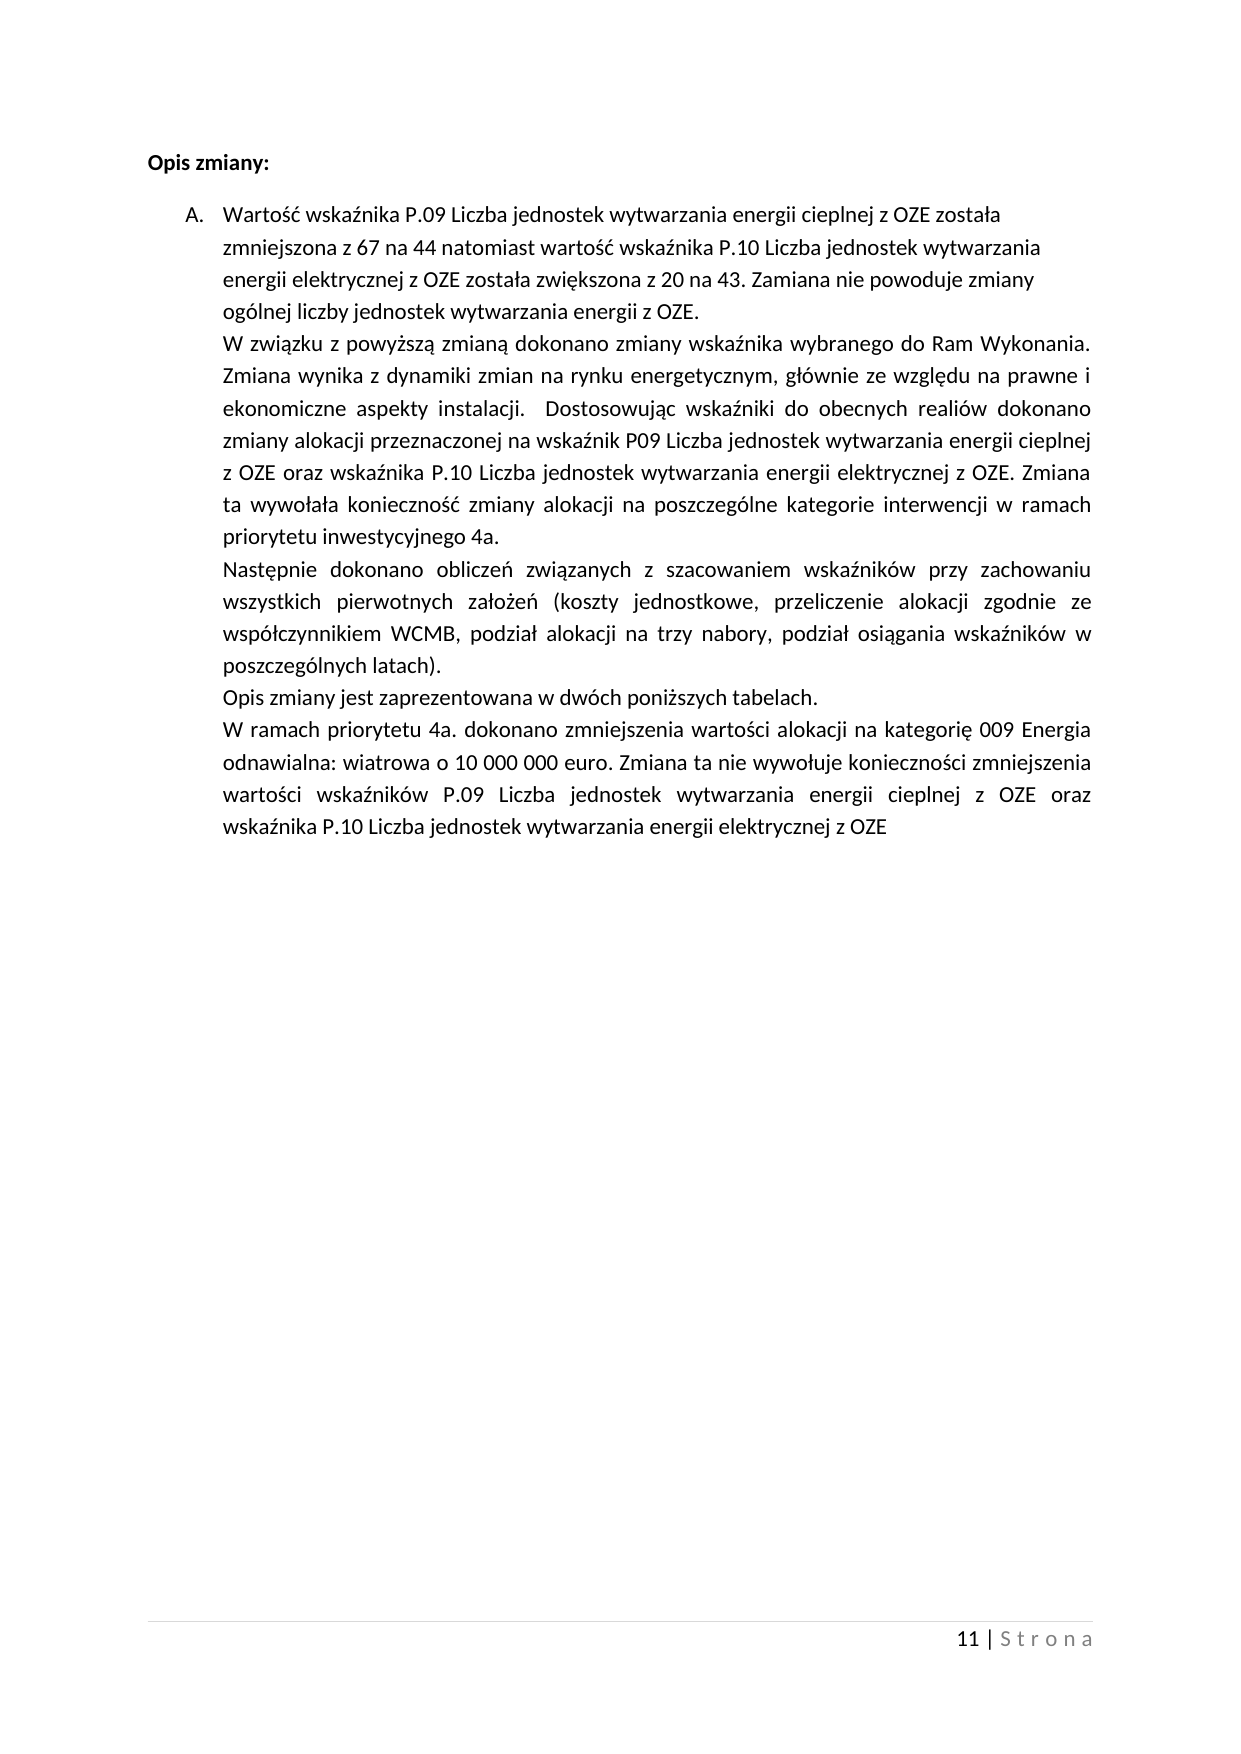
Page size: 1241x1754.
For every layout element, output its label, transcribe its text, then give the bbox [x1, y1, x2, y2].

list Następnie dokonano obliczeń związanych z szacowaniem wskaźników przy zachowaniu wszystkich pierwotnych założeń (koszty jednostkowe, przeliczenie alokacji zgodnie ze współczynnikiem WCMB, podział alokacji na trzy nabory, podział osiągania wskaźników w poszczególnych latach). [223, 555, 1093, 679]
text Opis zmiany: [148, 148, 1093, 176]
list Opis zmiany jest zaprezentowana w dwóch poniższych tabelach. [223, 683, 1093, 711]
list W związku z powyższą zmianą dokonano zmiany wskaźnika wybranego do Ram Wykonania. Zmiana wynika z dynamiki zmian na rynku energetycznym, głównie ze względu na prawne i ekonomiczne aspekty instalacji. Dostosowując wskaźniki do obecnych realiów dokonano zmiany alokacji przeznaczonej na wskaźnik P09 Liczba jednostek wytwarzania energii cieplnej z OZE oraz wskaźnika P.10 Liczba jednostek wytwarzania energii elektrycznej z OZE. Zmiana ta wywołała konieczność zmiany alokacji na poszczególne kategorie interwencji w ramach priorytetu inwestycyjnego 4a. [223, 329, 1093, 551]
list W ramach priorytetu 4a. dokonano zmniejszenia wartości alokacji na kategorię 009 Energia odnawialna: wiatrowa o 10 000 000 euro. Zmiana ta nie wywołuje konieczności zmniejszenia wartości wskaźników P.09 Liczba jednostek wytwarzania energii cieplnej z OZE oraz wskaźnika P.10 Liczba jednostek wytwarzania energii elektrycznej z OZE [223, 716, 1093, 840]
list Wartość wskaźnika P.09 Liczba jednostek wytwarzania energii cieplnej z OZE została zmniejszona z 67 na 44 natomiast wartość wskaźnika P.10 Liczba jednostek wytwarzania energii elektrycznej z OZE została zwiększona z 20 na 43. Zamiana nie powoduje zmiany ogólnej liczby jednostek wytwarzania energii z OZE. [185, 201, 1093, 325]
